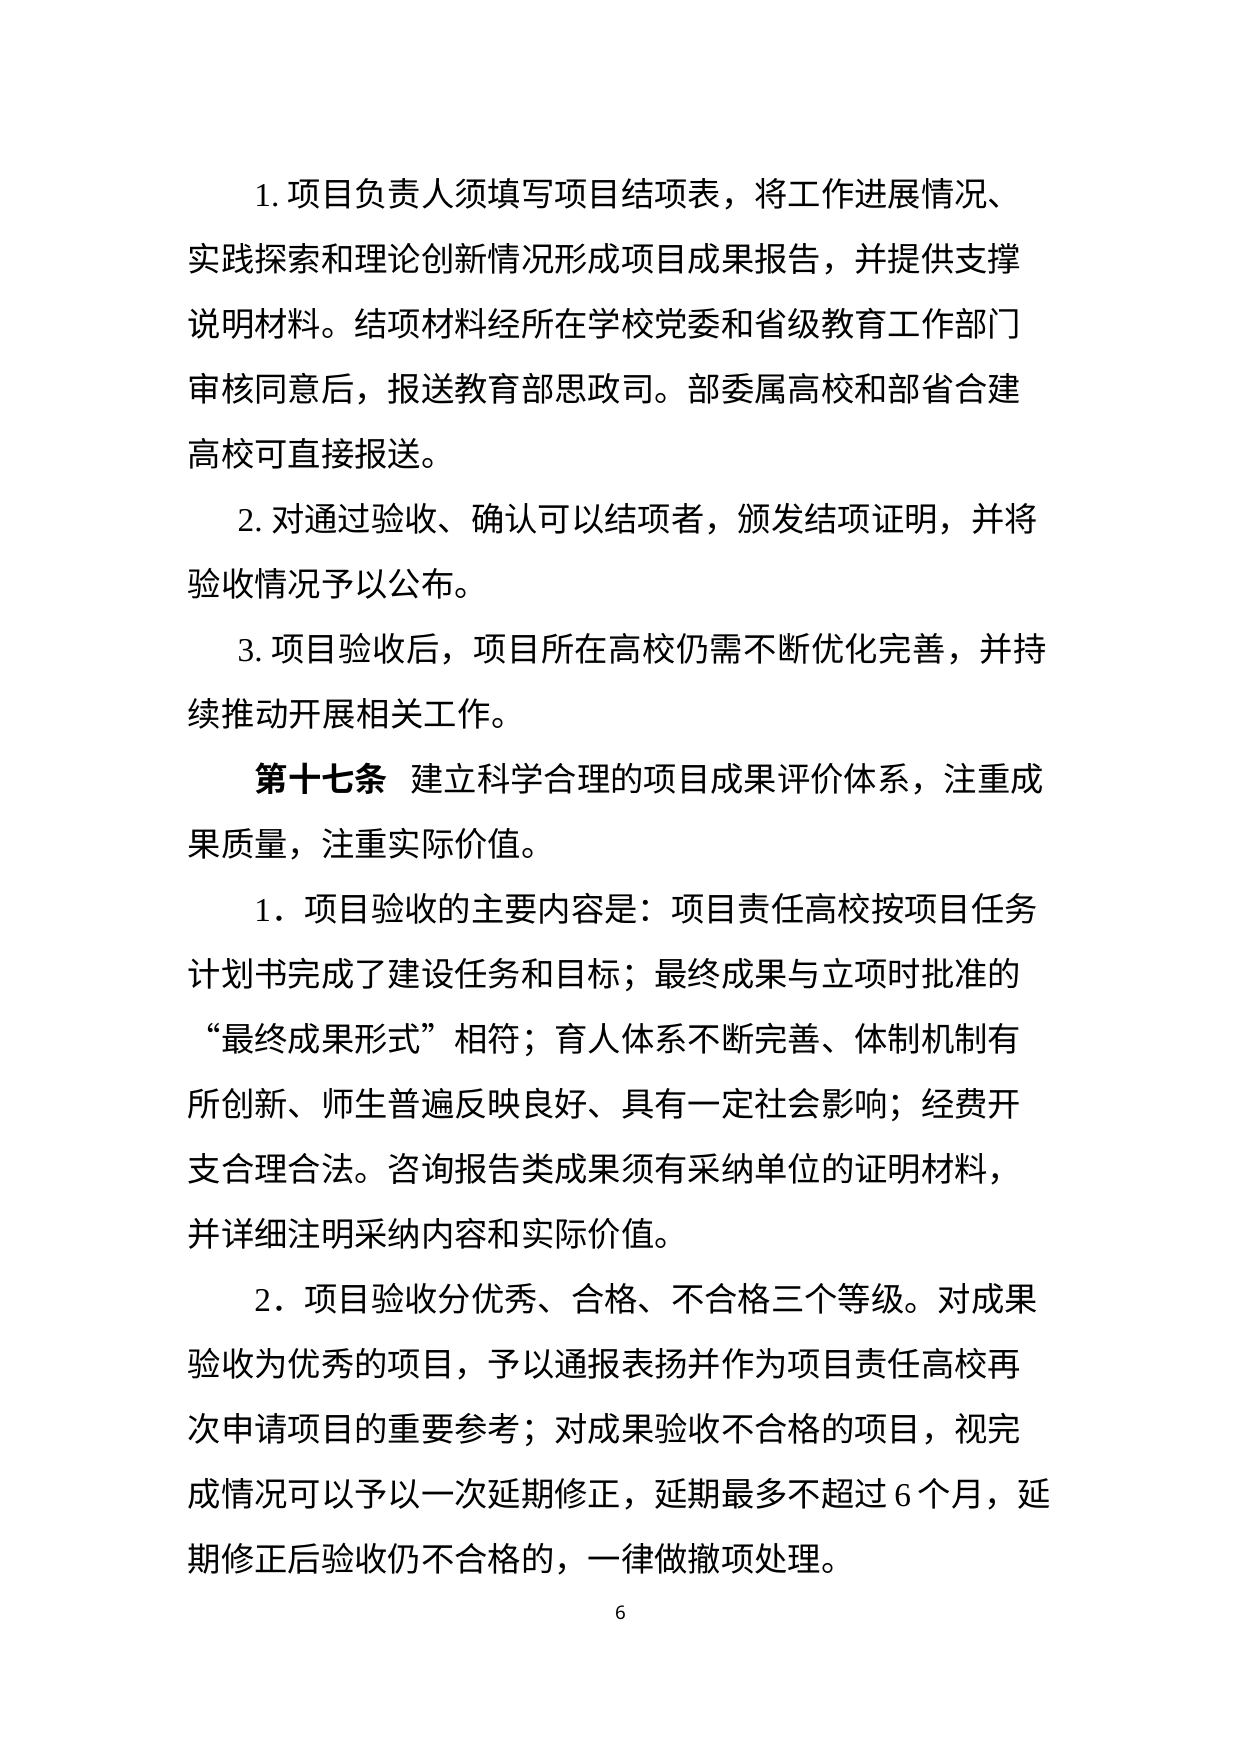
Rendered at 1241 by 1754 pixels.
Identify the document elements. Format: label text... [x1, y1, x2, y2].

text 2. 对通过验收、确认可以结项者，颁发结项证明，并将验收情况予以公布。 [187, 485, 1053, 615]
text 2．项目验收分优秀、合格、不合格三个等级。对成果验收为优秀的项目，予以通报表扬并作为项目责任高校再次申请项目的重要参考；对成果验收不合格的项目，视完成情况可以予以一次延期修正，延期最多不超过6个月，延期修正后验收仍不合格的，一律做撤项处理。 [187, 1265, 1053, 1590]
text 3. 项目验收后，项目所在高校仍需不断优化完善，并持续推动开展相关工作。 [187, 615, 1053, 745]
text 1. 项目负责人须填写项目结项表，将工作进展情况、实践探索和理论创新情况形成项目成果报告，并提供支撑说明材料。结项材料经所在学校党委和省级教育工作部门审核同意后，报送教育部思政司。部委属高校和部省合建高校可直接报送。 [187, 160, 1053, 485]
text 1．项目验收的主要内容是：项目责任高校按项目任务计划书完成了建设任务和目标；最终成果与立项时批准的“最终成果形式”相符；育人体系不断完善、体制机制有所创新、师生普遍反映良好、具有一定社会影响；经费开支合理合法。咨询报告类成果须有采纳单位的证明材料，并详细注明采纳内容和实际价值。 [187, 875, 1053, 1265]
text 第十七条 建立科学合理的项目成果评价体系，注重成果质量，注重实际价值。 [187, 745, 1053, 875]
